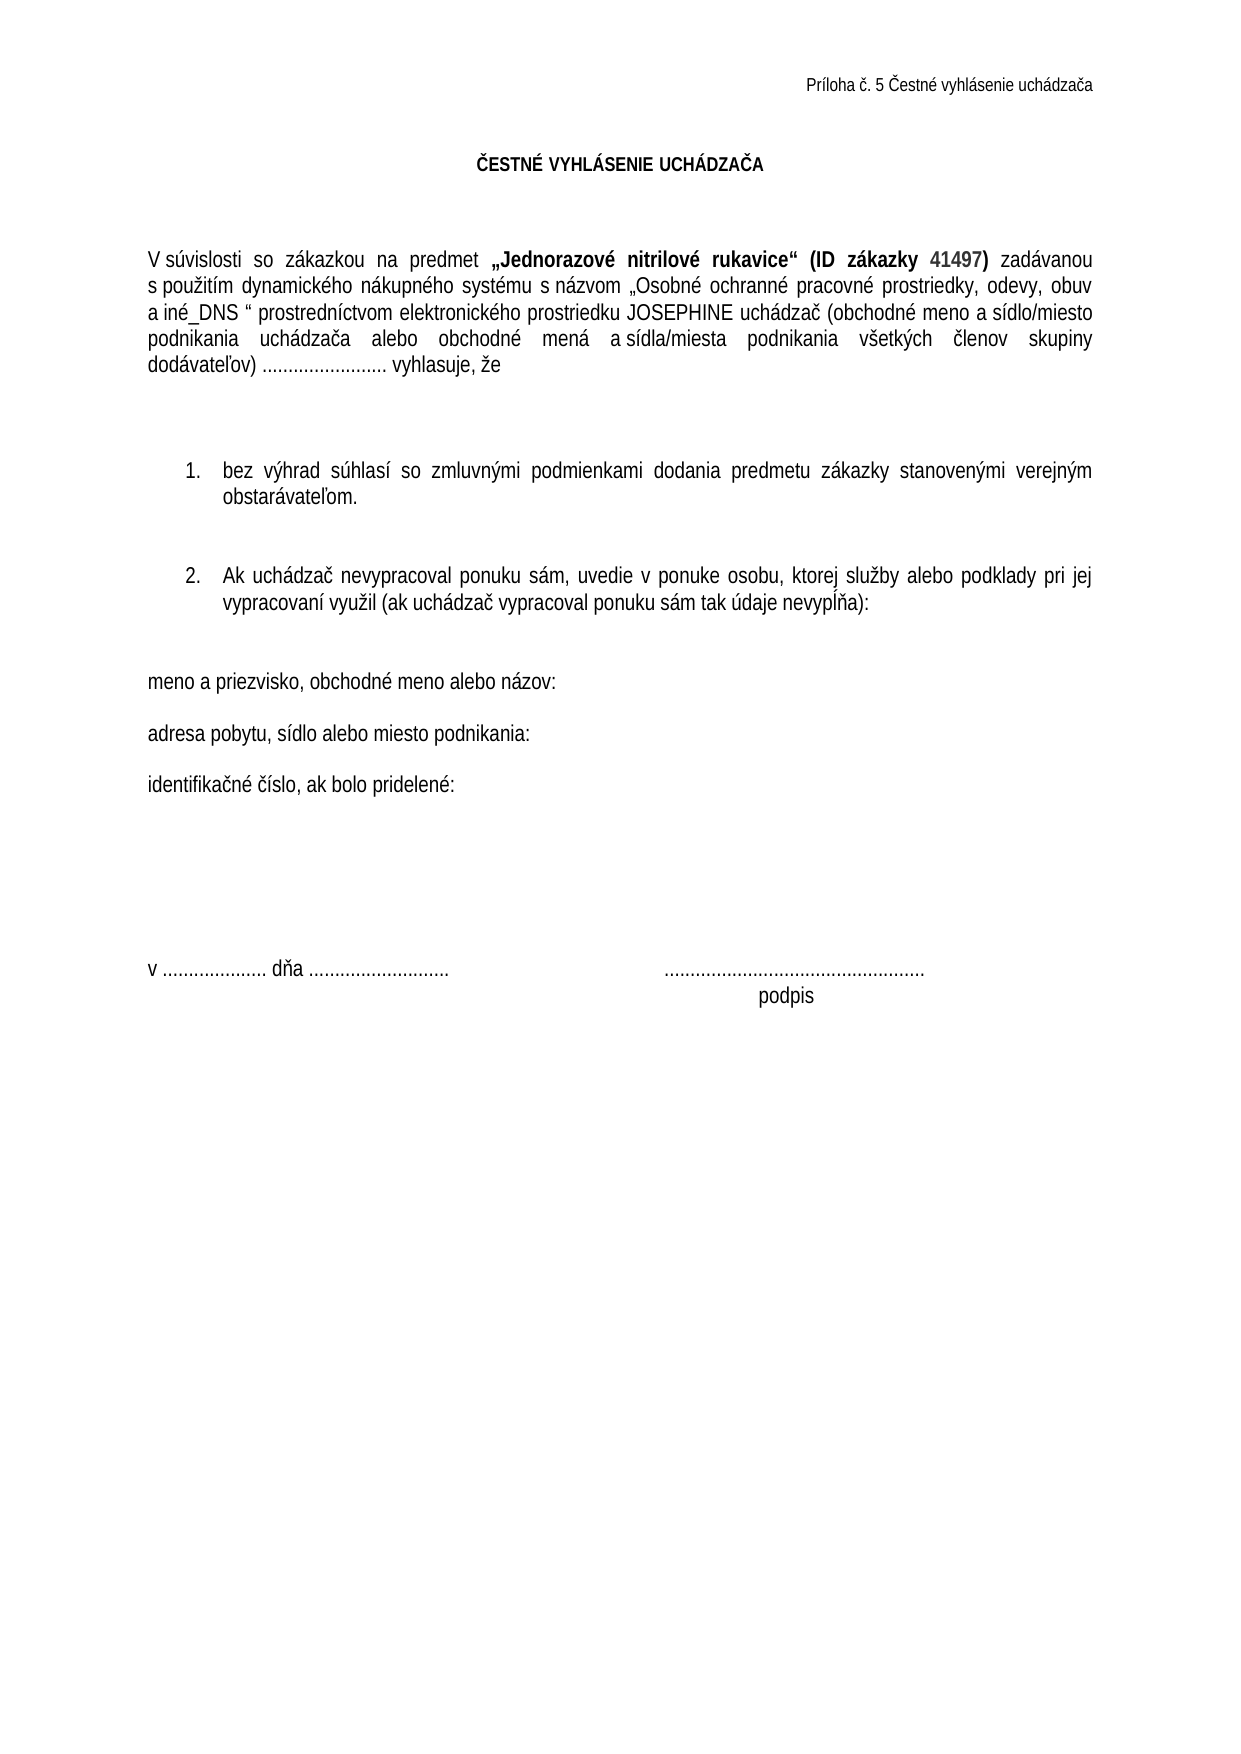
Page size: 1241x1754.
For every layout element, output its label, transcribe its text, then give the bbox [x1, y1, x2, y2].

text podpis [148, 982, 1093, 1008]
list bez výhrad súhlasí so zmluvnými podmienkami dodania predmetu zákazky stanovenými verejným obstarávateľom. [185, 457, 1093, 509]
text adresa pobytu, sídlo alebo miesto podnikania: [148, 720, 1093, 747]
list Ak uchádzač nevypracoval ponuku sám, uvedie v ponuke osobu, ktorej služby alebo podklady pri jej vypracovaní využil (ak uchádzač vypracoval ponuku sám tak údaje nevypĺňa): [185, 562, 1093, 615]
text identifikačné číslo, ak bolo pridelené: [148, 771, 1093, 797]
text V súvislosti so zákazkou na predmet „Jednorazové nitrilové rukavice“ (ID zákazky 41497) zadávanou s použitím dynamického nákupného systému s názvom „Osobné ochranné pracovné prostriedky, odevy, obuv a iné_DNS “ prostredníctvom elektronického prostriedku JOSEPHINE uchádzač (obchodné meno a sídlo/miesto podnikania uchádzača alebo obchodné mená a sídla/miesta podnikania všetkých členov skupiny dodávateľov) ........................ vyhlasuje, že [148, 246, 1093, 378]
subtitle čestné vyhlásenie uchádzača [148, 148, 1093, 176]
text v .................... dňa ........................... .................................................. [148, 955, 1093, 982]
text meno a priezvisko, obchodné meno alebo názov: [148, 668, 1093, 694]
